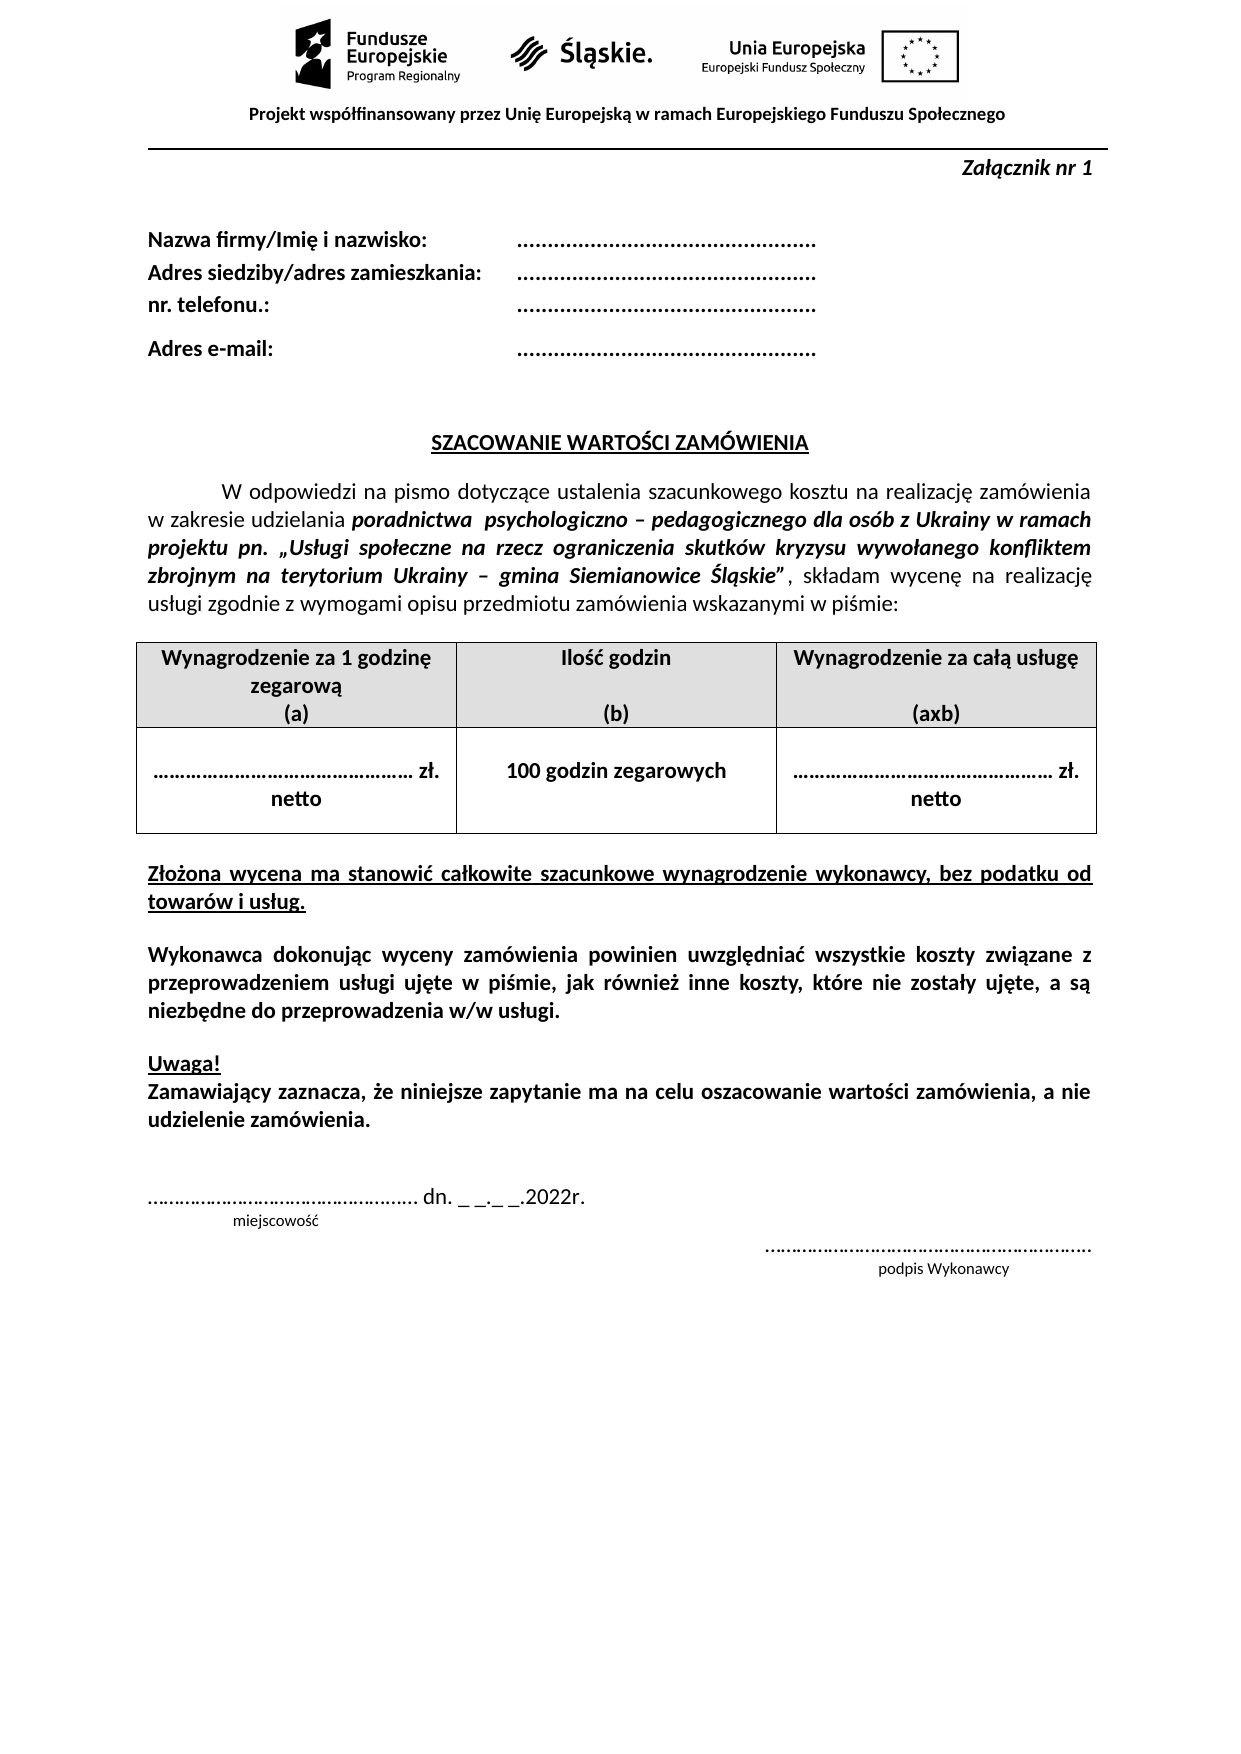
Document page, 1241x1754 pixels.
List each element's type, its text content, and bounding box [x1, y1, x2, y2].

text Nazwa firmy/Imię i nazwisko: ................................................. Adres siedziby/adres zamieszkania: ................................................. nr. telefonu.: ................................................. [148, 225, 1093, 318]
text Złożona wycena ma stanowić całkowite szacunkowe wynagrodzenie wykonawcy, bez podatku od towarów i usług. [148, 859, 1093, 883]
text Wykonawca dokonując wyceny zamówienia powinien uwzględniać wszystkie koszty związane z przeprowadzeniem usługi ujęte w piśmie, jak również inne koszty, które nie zostały ujęte, a są niezbędne do przeprowadzenia w/w usługi. [148, 940, 1093, 1024]
text Uwaga! [148, 1049, 1093, 1077]
table_cell ………………………………………… zł. netto [137, 728, 456, 833]
text Złożona wycena ma stanowić całkowite szacunkowe wynagrodzenie wykonawcy, bez podatku od towarów i usług. [148, 885, 1093, 915]
text SZACOWANIE WARTOŚCI ZAMÓWIENIA [148, 428, 1093, 456]
text ………………………………………...… dn. _ _._ _.2022r. [148, 1182, 1093, 1210]
text Załącznik nr 1 [148, 153, 1093, 181]
table_cell 100 godzin zegarowych [457, 728, 776, 833]
picture [279, 2, 975, 105]
table_header Wynagrodzenie za całą usługę (axb) [777, 643, 1096, 727]
text miejscowość [148, 1210, 1093, 1230]
table_header Ilość godzin (b) [457, 643, 776, 727]
table_cell ………………………………………… zł. netto [777, 728, 1096, 833]
text podpis Wykonawcy [664, 1258, 1093, 1279]
text Zamawiający zaznacza, że niniejsze zapytanie ma na celu oszacowanie wartości zamówienia, a nie udzielenie zamówienia. [148, 1077, 1093, 1133]
text …………………………………………………….. [148, 1230, 1093, 1258]
text Adres e-mail: ................................................. [148, 334, 1093, 362]
table_header Wynagrodzenie za 1 godzinę zegarową (a) [137, 643, 456, 727]
text W odpowiedzi na pismo dotyczące ustalenia szacunkowego kosztu na realizację zamówienia w zakresie udzielania poradnictwa psychologiczno – pedagogicznego dla osób z Ukrainy w ramach projektu pn. „Usługi społeczne na rzecz ograniczenia skutków kryzysu wywołanego konfliktem zbrojnym na terytorium Ukrainy – gmina Siemianowice Śląskie”, składam wycenę na realizację usługi zgodnie z wymogami opisu przedmiotu zamówienia wskazanymi w piśmie: [148, 477, 1093, 617]
